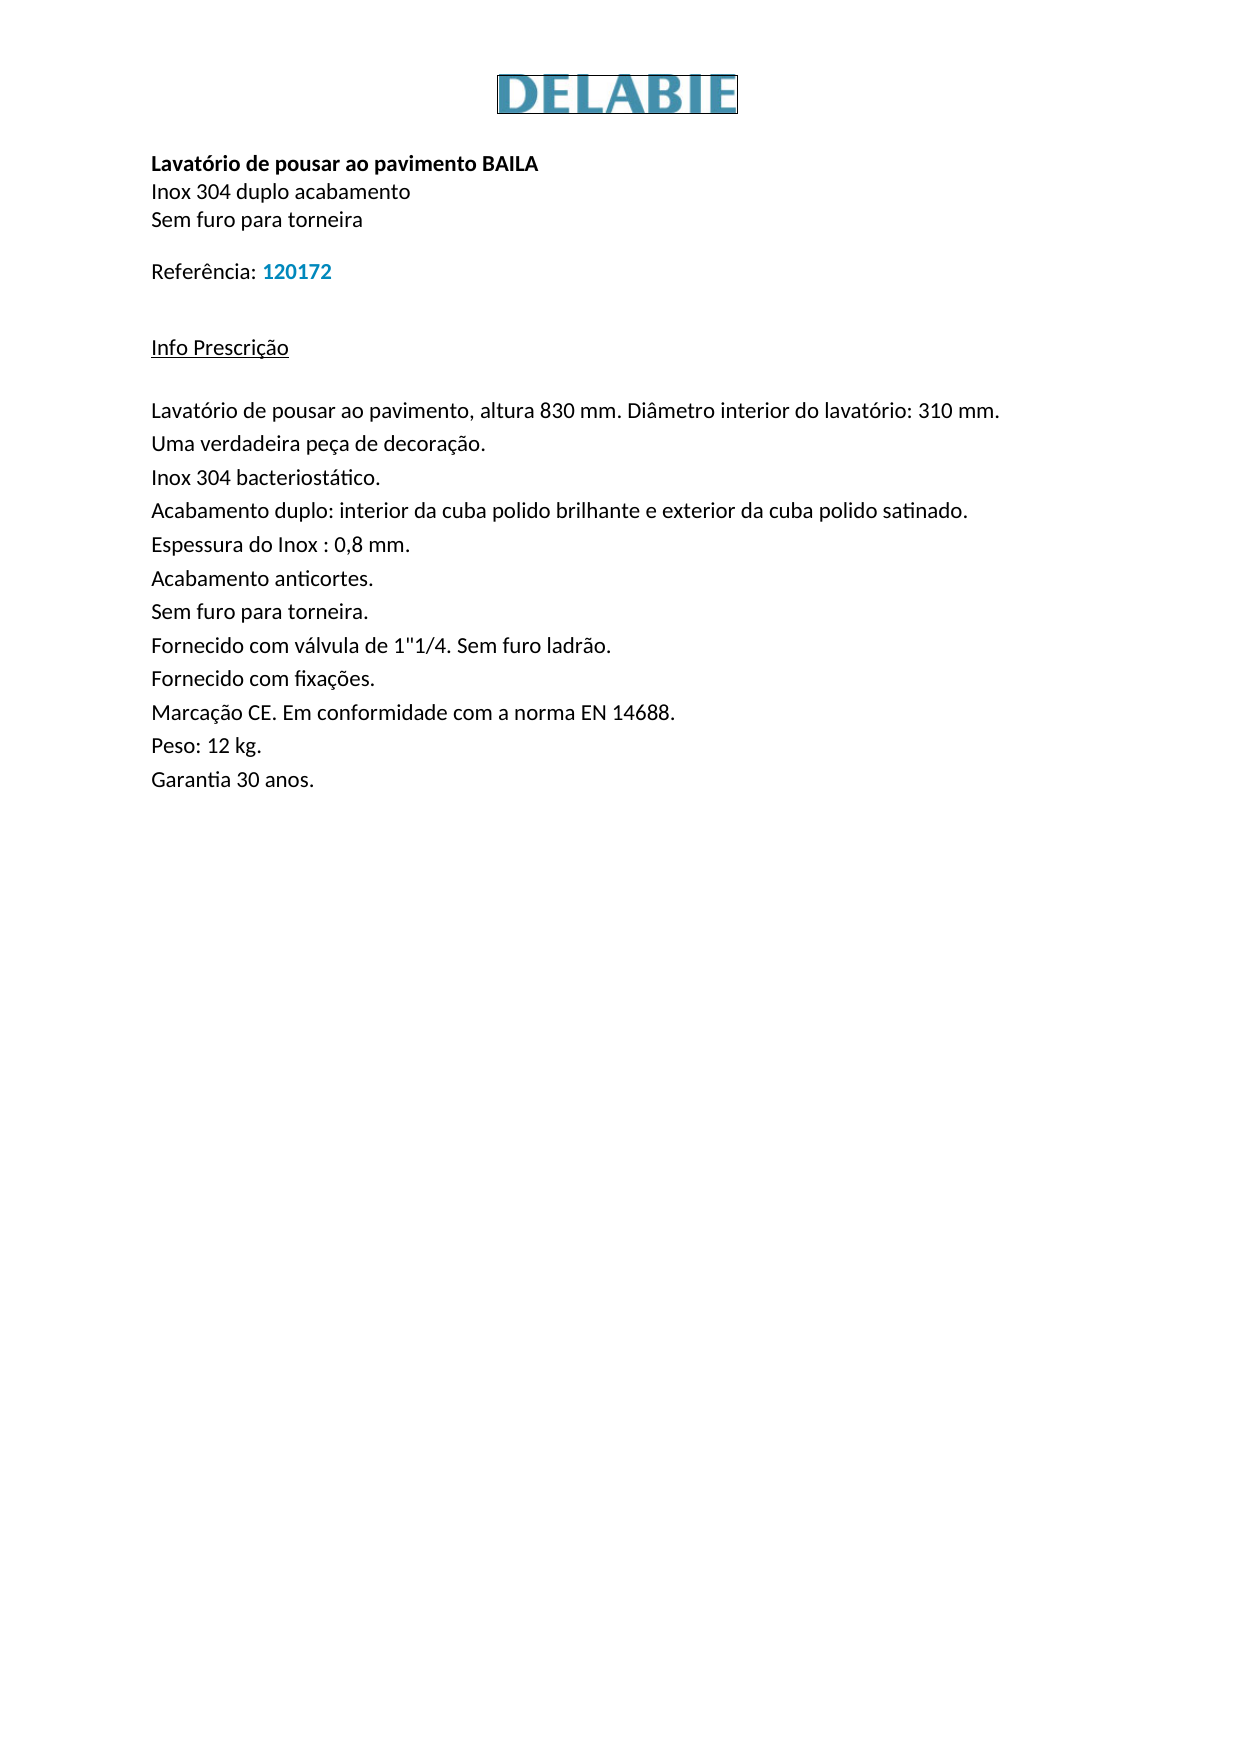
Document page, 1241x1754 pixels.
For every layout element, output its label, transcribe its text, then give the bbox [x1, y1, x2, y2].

text Espessura do Inox : 0,8 mm. [151, 530, 1084, 558]
text Info Prescrição [151, 333, 1084, 361]
text Sem furo para torneira [151, 205, 1084, 233]
text Marcação CE. Em conformidade com a norma EN 14688. [151, 698, 1084, 726]
text Garantia 30 anos. [151, 765, 1084, 793]
text Inox 304 bacteriostático. [151, 463, 1084, 491]
text Fornecido com fixações. [151, 664, 1084, 692]
text Peso: 12 kg. [151, 731, 1084, 759]
text Acabamento duplo: interior da cuba polido brilhante e exterior da cuba polido satinado. [151, 497, 1084, 525]
picture [498, 76, 737, 113]
text Lavatório de pousar ao pavimento, altura 830 mm. Diâmetro interior do lavatório: 310 mm. [151, 396, 1084, 424]
text Sem furo para torneira. [151, 597, 1084, 625]
text Uma verdadeira peça de decoração. [151, 429, 1084, 458]
text Inox 304 duplo acabamento [151, 177, 1084, 205]
text Lavatório de pousar ao pavimento BAILA [151, 149, 1084, 177]
text Referência: 120172 [151, 257, 1084, 285]
text Acabamento anticortes. [151, 564, 1084, 592]
text Fornecido com válvula de 1"1/4. Sem furo ladrão. [151, 631, 1084, 659]
